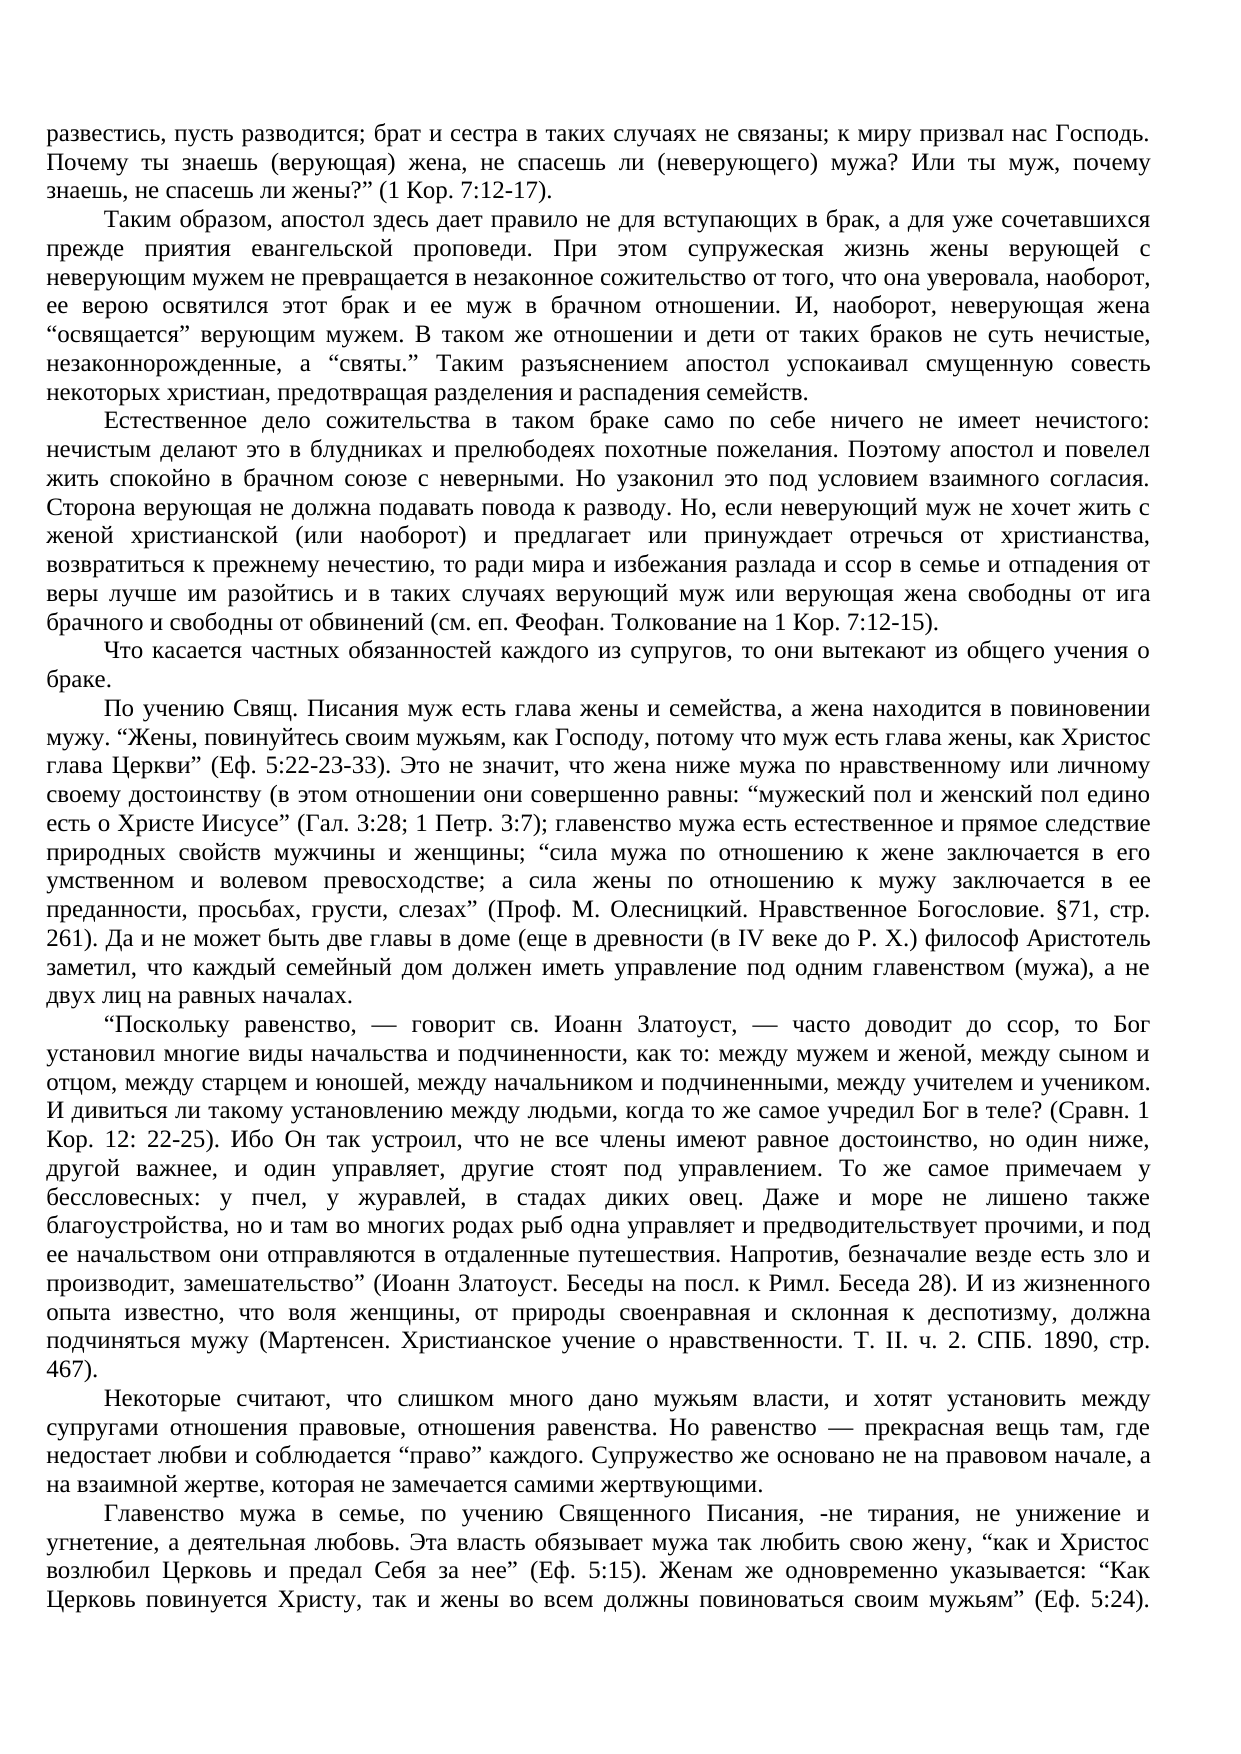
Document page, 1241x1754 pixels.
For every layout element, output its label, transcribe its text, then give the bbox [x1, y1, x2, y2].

text Некоторые считают, что слишком много дано мужьям власти, и хотят установить между супругами отношения правовые, отношения равенства. Но равенство — прекрасная вещь там, где недостает любви и соблюдается “право” каждого. Супружество же основано не на правовом начале, а на взаимной жертве, которая не замечается самими жертвующими. [46, 1383, 1152, 1498]
text Что касается частных обязанностей каждого из супругов, то они вытекают из общего учения о браке. [46, 636, 1152, 693]
text “Поскольку равенство, — говорит св. Иоанн Златоуст, — часто доводит до ссор, то Бог установил многие виды начальства и подчиненности, как то: между мужем и женой, между сыном и отцом, между старцем и юношей, между начальником и подчиненными, между учителем и учеником. И дивиться ли такому установлению между людьми, когда то же самое учредил Бог в теле? (Сравн. 1 Кор. 12: 22-25). Ибо Он так устроил, что не все члены имеют равное достоинство, но один ниже, другой важнее, и один управляет, другие стоят под управлением. То же самое примечаем у бессловесных: у пчел, у журавлей, в стадах диких овец. Даже и море не лишено также благоустройства, но и там во многих родах рыб одна управляет и предводительствует прочими, и под ее начальством они отправляются в отдаленные путешествия. Напротив, безначалие везде есть зло и производит, замешательство” (Иоанн Златоуст. Беседы на посл. к Римл. Беседа 28). И из жизненного опыта известно, что воля женщины, от природы своенравная и склонная к деспотизму, должна подчиняться мужу (Мартенсен. Христианское учение о нравственности. Т. II. ч. 2. СПБ. 1890, стр. 467). [46, 1009, 1152, 1383]
text Естественное дело сожительства в таком браке само по себе ничего не имеет нечистого: нечистым делают это в блудниках и прелюбодеях похотные пожелания. Поэтому апостол и повелел жить спокойно в брачном союзе с неверными. Но узаконил это под условием взаимного согласия. Сторона верующая не должна подавать повода к разводу. Но, если неверующий муж не хочет жить с женой христианской (или наоборот) и предлагает или принуждает отречься от христианства, возвратиться к прежнему нечестию, то ради мира и избежания разлада и ссор в семье и отпадения от веры лучше им разойтись и в таких случаях верующий муж или верующая жена свободны от ига брачного и свободны от обвинений (см. еп. Феофан. Толкование на 1 Кор. 7:12-15). [46, 406, 1152, 636]
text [46, 118, 1152, 204]
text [46, 1498, 1152, 1613]
text По учению Свящ. Писания муж есть глава жены и семейства, а жена находится в повиновении мужу. “Жены, повинуйтесь своим мужьям, как Господу, потому что муж есть глава жены, как Христос глава Церкви” (Еф. 5:22-23-33). Это не значит, что жена ниже мужа по нравственному или личному своему достоинству (в этом отношении они совершенно равны: “мужеский пол и женский пол едино есть о Христе Иисусе” (Гал. 3:28; 1 Петр. 3:7); главенство мужа есть естественное и прямое следствие природных свойств мужчины и женщины; “сила мужа по отношению к жене заключается в его умственном и волевом превосходстве; а сила жены по отношению к мужу заключается в ее преданности, просьбах, грусти, слезах” (Проф. М. Олесницкий. Нравственное Богословие. §71, стр. 261). Да и не может быть две главы в доме (еще в древности (в IV веке до Р. Х.) философ Аристотель заметил, что каждый семейный дом должен иметь управление под одним главенством (мужа), а не двух лиц на равных началах. [46, 693, 1152, 1009]
text Таким образом, апостол здесь дает правило не для вступающих в брак, а для уже сочетавшихся прежде приятия евангельской проповеди. При этом супружеская жизнь жены верующей с неверующим мужем не превращается в незаконное сожительство от того, что она уверовала, наоборот, ее верою освятился этот брак и ее муж в брачном отношении. И, наоборот, неверующая жена “освящается” верующим мужем. В таком же отношении и дети от таких браков не суть нечистые, незаконнорожденные, а “святы.” Таким разъяснением апостол успокаивал смущенную совесть некоторых христиан, предотвращая разделения и распадения семейств. [46, 204, 1152, 406]
